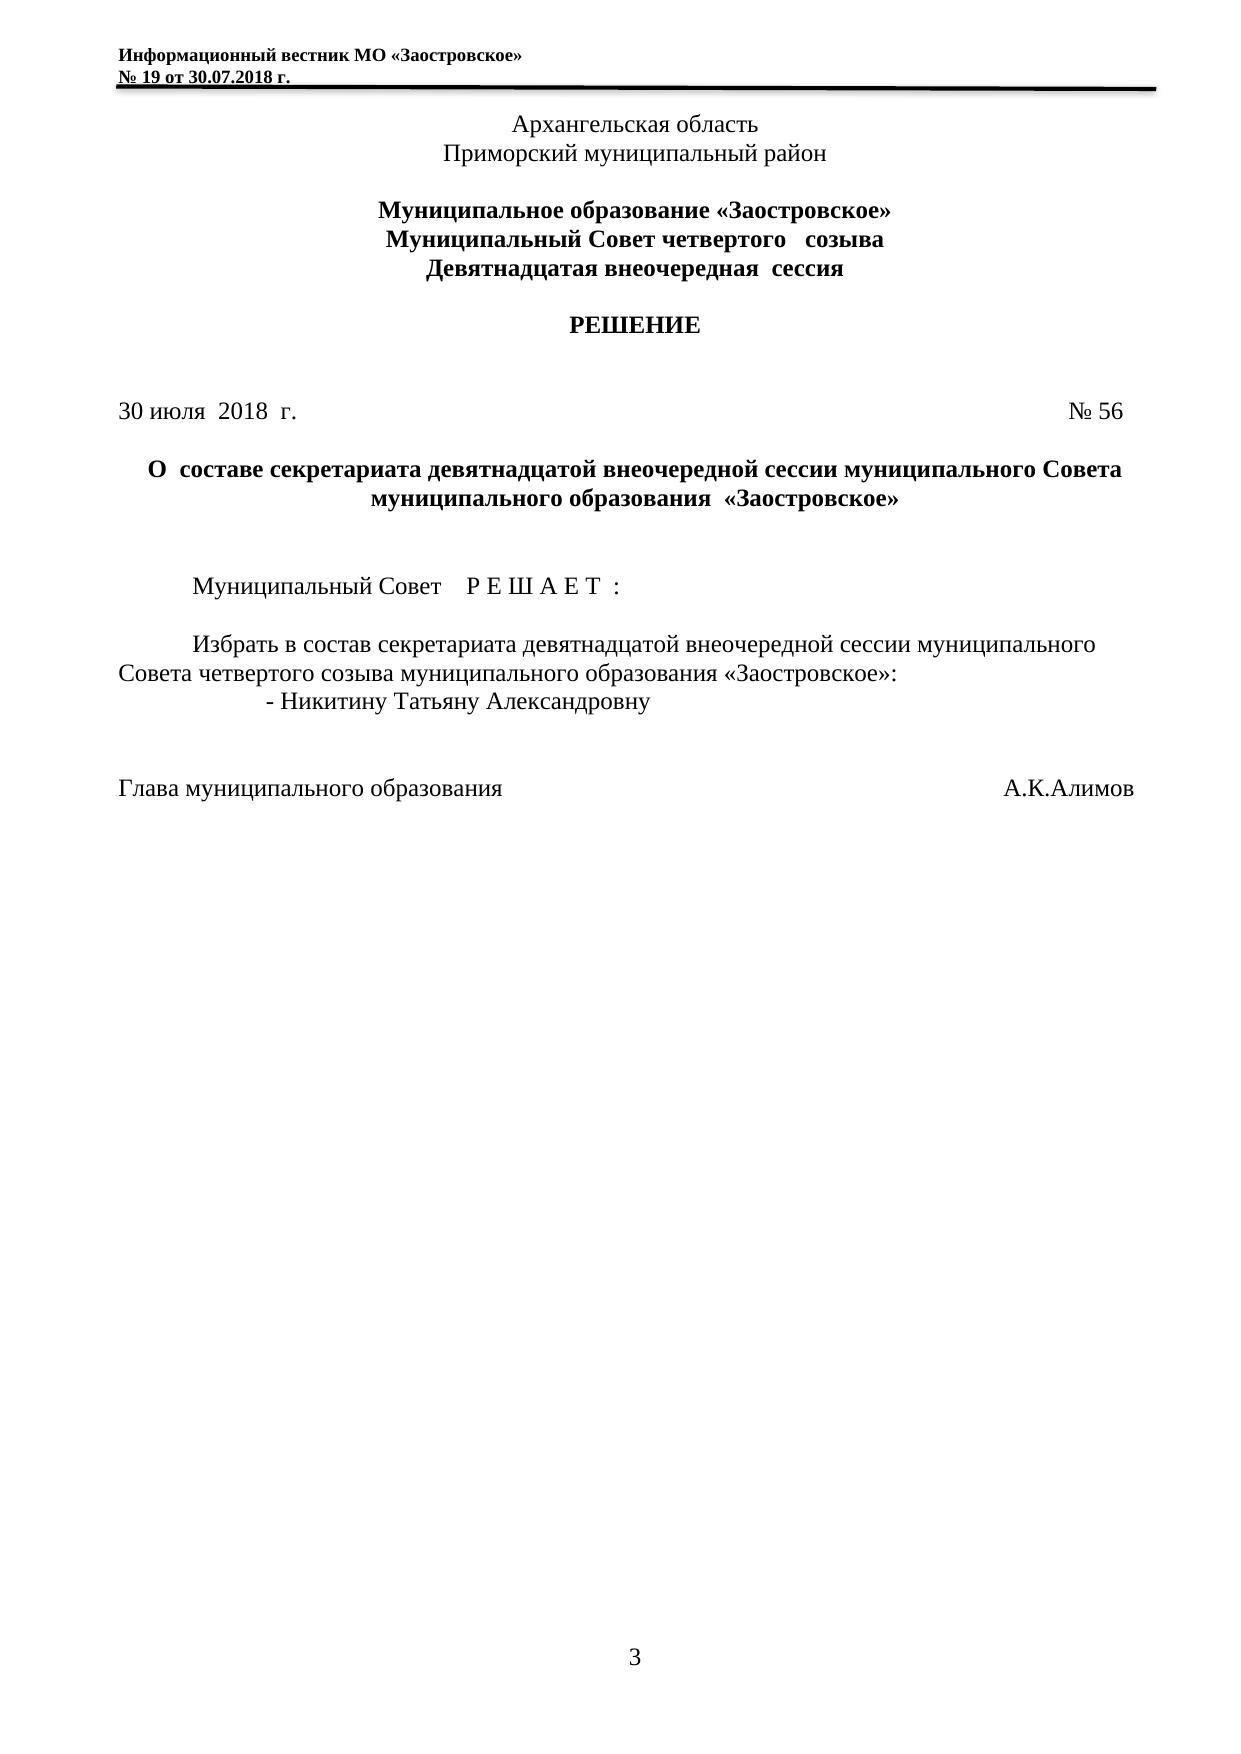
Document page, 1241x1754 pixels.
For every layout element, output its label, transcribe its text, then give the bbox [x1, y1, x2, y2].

subtitle Муниципальный Совет четвертого созыва [118, 224, 1152, 253]
text 30 июля 2018 г. № 56 [118, 396, 1152, 425]
text Муниципальный Совет Р Е Ш А Е Т : [118, 571, 1152, 600]
subtitle Муниципальное образование «Заостровское» [118, 195, 1152, 224]
subtitle Архангельская область [118, 109, 1152, 138]
text Глава муниципального образования А.К.Алимов [118, 773, 1152, 801]
text РЕШЕНИЕ [118, 310, 1152, 339]
subtitle Девятнадцатая внеочередная сессия [118, 253, 1152, 281]
text О составе секретариата девятнадцатой внеочередной сессии муниципального Совета муниципального образования «Заостровское» [118, 454, 1152, 511]
text Приморский муниципальный район [118, 138, 1152, 166]
text - Никитину Татьяну Александровну [118, 686, 1152, 715]
text Избрать в состав секретариата девятнадцатой внеочередной сессии муниципального Совета четвертого созыва муниципального образования «Заостровское»: [118, 629, 1152, 686]
